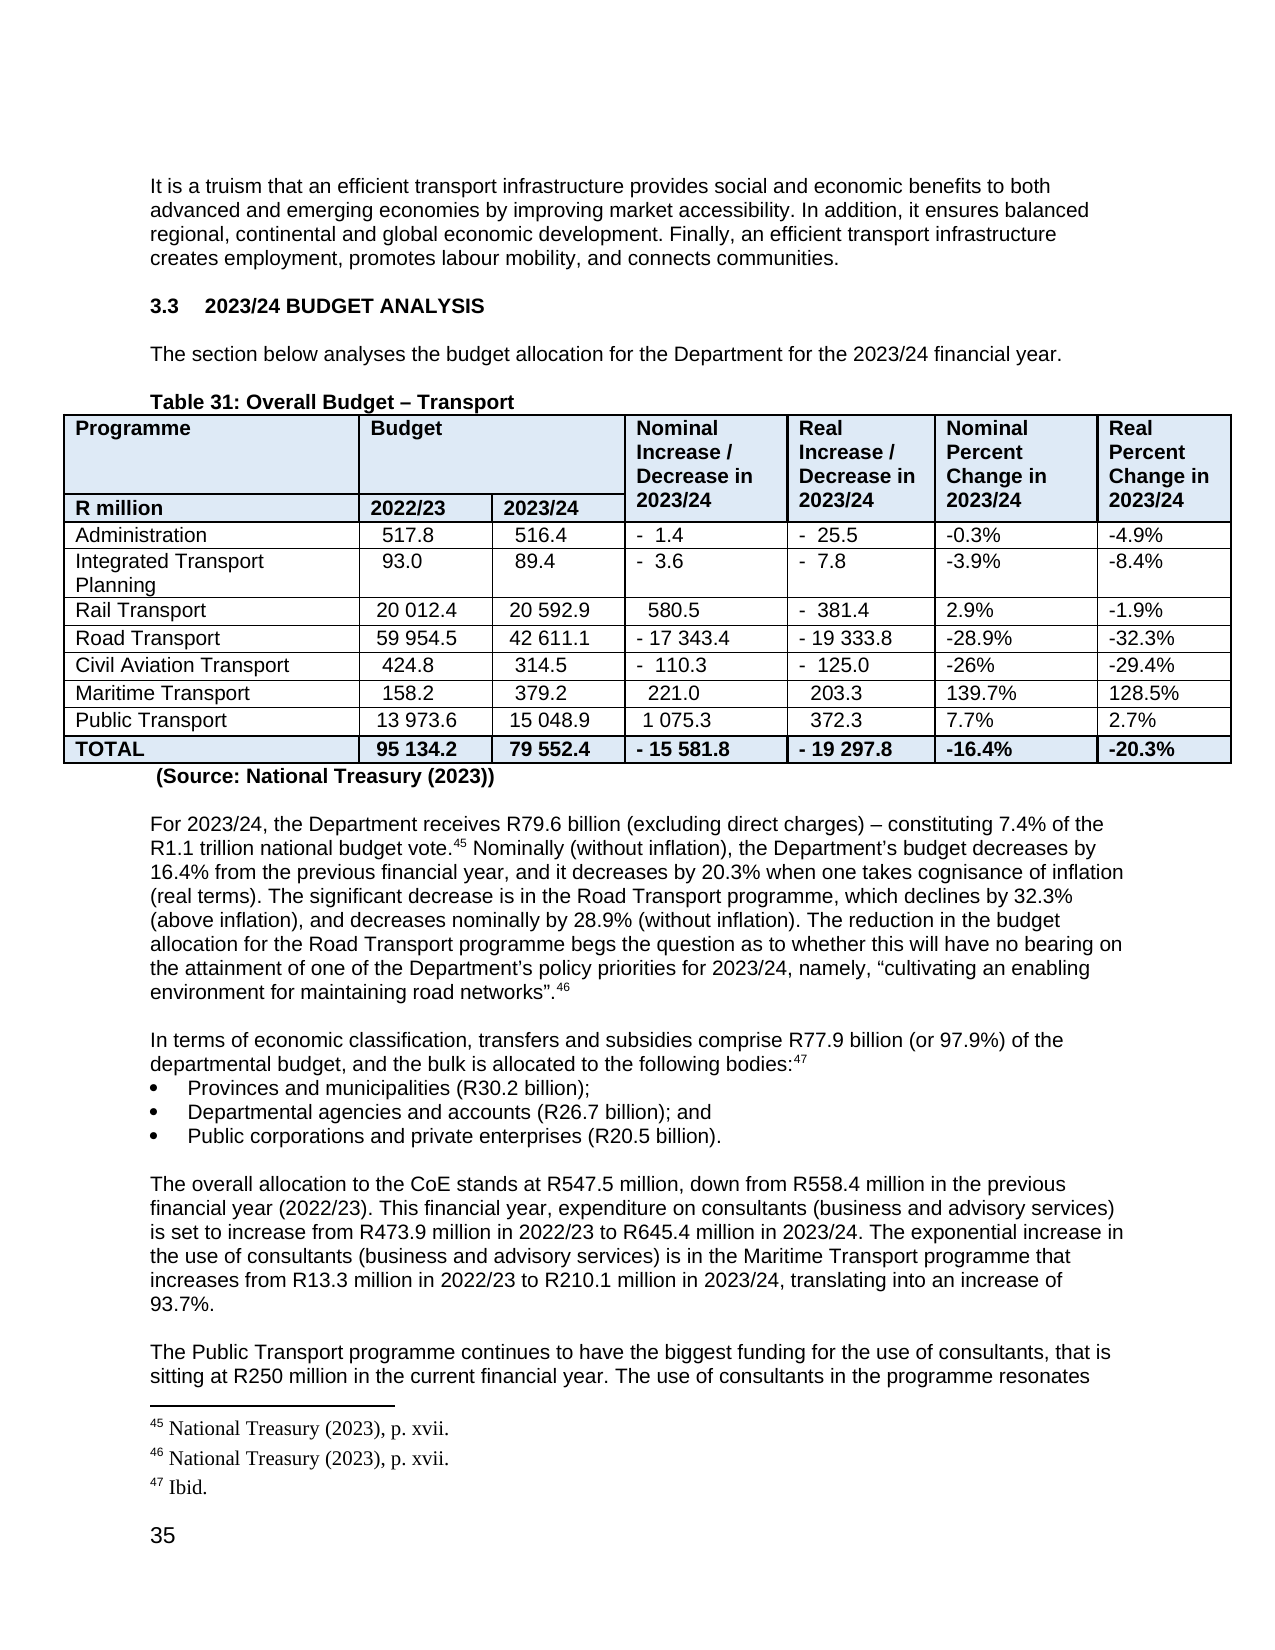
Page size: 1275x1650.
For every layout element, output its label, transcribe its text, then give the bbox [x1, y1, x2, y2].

table_cell 59 954.5 [360, 626, 492, 652]
text The section below analyses the budget allocation for the Department for the 2023/24 financial year. [150, 342, 1125, 366]
table_cell 2022/23 [360, 495, 491, 521]
table_header Budget [360, 416, 624, 493]
table_cell -28.9% [936, 626, 1097, 652]
table_cell - 19 297.8 [789, 737, 934, 762]
table_cell - 7.8 [788, 549, 934, 597]
list Public corporations and private enterprises (R20.5 billion). [150, 1124, 1125, 1148]
text The overall allocation to the CoE stands at R547.5 million, down from R558.4 million in the previous financial year (2022/23). This financial year, expenditure on consultants (business and advisory services) is set to increase from R473.9 million in 2022/23 to R645.4 million in 2023/24. The exponential increase in the use of consultants (business and advisory services) is in the Maritime Transport programme that increases from R13.3 million in 2022/23 to R210.1 million in 2023/24, translating into an increase of 93.7%. [150, 1172, 1125, 1316]
table_cell Integrated Transport Planning [65, 549, 359, 597]
text For 2023/24, the Department receives R79.6 billion (excluding direct charges) – constituting 7.4% of the R1.1 trillion national budget vote. Nominally (without inflation), the Department’s budget decreases by 16.4% from the previous financial year, and it decreases by 20.3% when one takes cognisance of inflation (real terms). The significant decrease is in the Road Transport programme, which declines by 32.3% (above inflation), and decreases nominally by 28.9% (without inflation). The reduction in the budget allocation for the Road Transport programme begs the question as to whether this will have no bearing on the attainment of one of the Department’s policy priorities for 2023/24, namely, “cultivating an enabling environment for maintaining road networks”. [150, 812, 1125, 1004]
list Departmental agencies and accounts (R26.7 billion); and [150, 1100, 1125, 1124]
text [150, 1339, 1125, 1387]
table_cell Public Transport [65, 708, 359, 735]
table_cell 42 611.1 [493, 626, 624, 652]
table_cell -16.4% [936, 737, 1096, 762]
table_cell 20 592.9 [493, 598, 624, 625]
table_cell 516.4 [493, 523, 624, 548]
table_cell TOTAL [65, 737, 358, 762]
table_cell 1 075.3 [626, 708, 787, 735]
table_cell 203.3 [788, 681, 934, 707]
table_cell 2023/24 [493, 495, 624, 521]
table_cell R million [65, 495, 358, 521]
table_cell 139.7% [936, 681, 1097, 707]
table_cell 128.5% [1098, 681, 1230, 707]
table_cell - 17 343.4 [626, 626, 787, 652]
table_cell 93.0 [360, 549, 492, 597]
table_cell 424.8 [360, 653, 492, 680]
list 2023/24 BUDGET ANALYSIS [150, 294, 1125, 318]
table_cell 79 552.4 [493, 737, 624, 762]
text (Source: National Treasury (2023)) [150, 764, 1125, 788]
text In terms of economic classification, transfers and subsidies comprise R77.9 billion (or 97.9%) of the departmental budget, and the bulk is allocated to the following bodies: [150, 1028, 1125, 1076]
list Provinces and municipalities (R30.2 billion); [150, 1076, 1125, 1100]
table_cell 158.2 [360, 681, 492, 707]
table_cell 517.8 [360, 523, 492, 548]
table_cell 89.4 [493, 549, 624, 597]
table_cell 314.5 [493, 653, 624, 680]
table_cell Road Transport [65, 626, 359, 652]
table_header Real Percent Change in 2023/24 [1099, 416, 1230, 521]
table_cell 2.9% [936, 598, 1097, 625]
table_cell - 110.3 [626, 653, 787, 680]
table_cell -3.9% [936, 549, 1097, 597]
table_cell - 381.4 [788, 598, 934, 625]
table_cell - 15 581.8 [626, 737, 786, 762]
text It is a truism that an efficient transport infrastructure provides social and economic benefits to both advanced and emerging economies by improving market accessibility. In addition, it ensures balanced regional, continental and global economic development. Finally, an efficient transport infrastructure creates employment, promotes labour mobility, and connects communities. [150, 174, 1125, 270]
table_cell 15 048.9 [493, 708, 624, 735]
table_cell - 1.4 [626, 523, 787, 548]
table_cell 221.0 [626, 681, 787, 707]
table_cell Rail Transport [65, 598, 359, 625]
table_cell 372.3 [788, 708, 934, 735]
table_cell Civil Aviation Transport [65, 653, 359, 680]
table_header Programme [65, 416, 358, 493]
text Table 31: Overall Budget – Transport [150, 389, 1125, 413]
table_cell -8.4% [1098, 549, 1230, 597]
table_cell -1.9% [1098, 598, 1230, 625]
table_cell - 19 333.8 [788, 626, 934, 652]
table_cell - 125.0 [788, 653, 934, 680]
table_cell -26% [936, 653, 1097, 680]
table_cell 580.5 [626, 598, 787, 625]
table_cell -4.9% [1098, 523, 1230, 548]
table_cell -29.4% [1098, 653, 1230, 680]
table_cell - 25.5 [788, 523, 934, 548]
table_cell 95 134.2 [360, 737, 491, 762]
table_cell -0.3% [936, 523, 1097, 548]
table_cell -32.3% [1098, 626, 1230, 652]
table_header Nominal Increase / Decrease in 2023/24 [626, 416, 786, 521]
table_cell 20 012.4 [360, 598, 492, 625]
table_cell 2.7% [1098, 708, 1230, 735]
table_cell - 3.6 [626, 549, 787, 597]
table_cell Administration [65, 523, 359, 548]
table_cell Maritime Transport [65, 681, 359, 707]
table_header Real Increase / Decrease in 2023/24 [789, 416, 934, 521]
table_header Nominal Percent Change in 2023/24 [936, 416, 1096, 521]
table_cell 379.2 [493, 681, 624, 707]
table_cell 13 973.6 [360, 708, 492, 735]
table_cell -20.3% [1099, 737, 1230, 762]
table_cell 7.7% [936, 708, 1097, 735]
